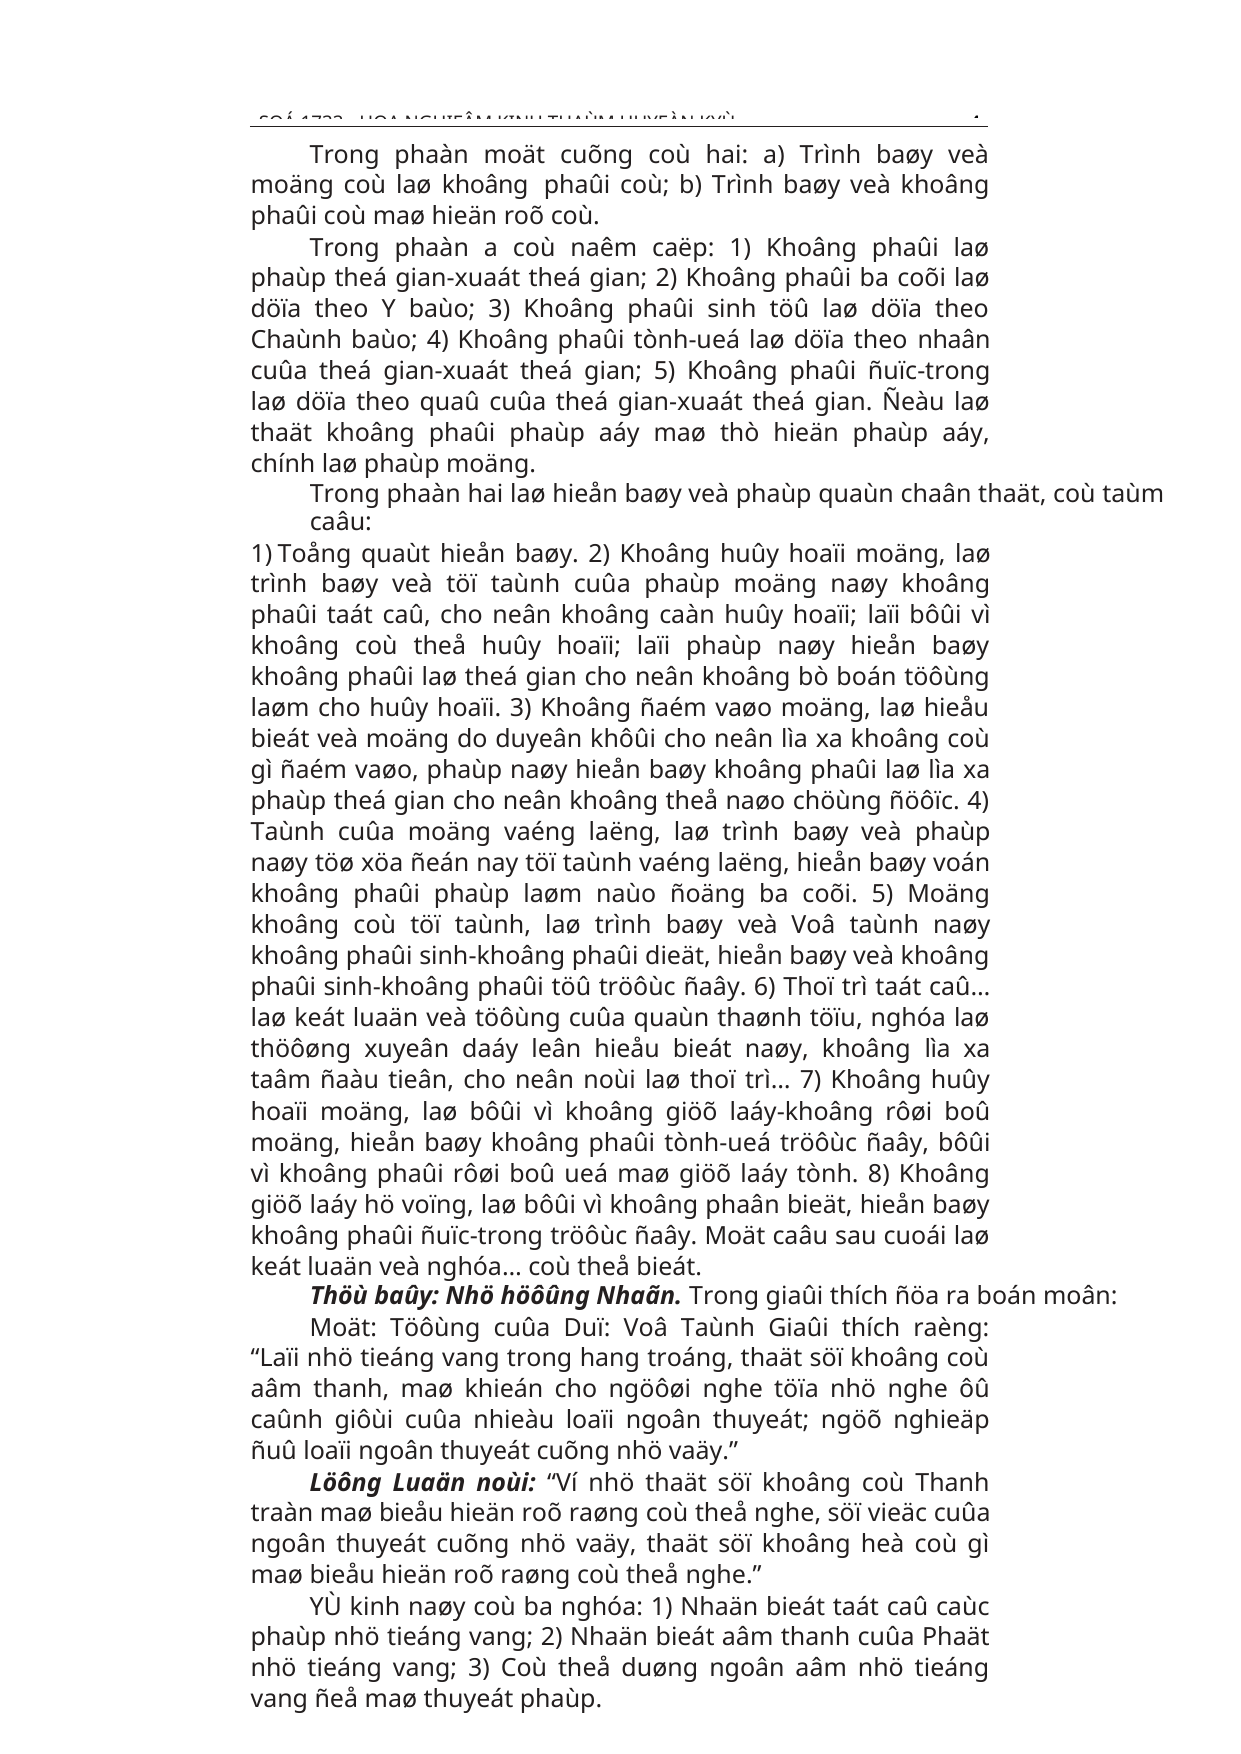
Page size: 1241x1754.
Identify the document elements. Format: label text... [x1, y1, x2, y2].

text Trong phaàn hai laø hieån baøy veà phaùp quaùn chaân thaät, coù taùm caâu: [309, 480, 1165, 537]
text Trong phaàn a coù naêm caëp: 1) Khoâng phaûi laø phaùp theá gian-xuaát theá gian; 2) Khoâng phaûi ba coõi laø döïa theo Y baùo; 3) Khoâng phaûi sinh töû laø döïa theo Chaùnh baùo; 4) Khoâng phaûi tònh-ueá laø döïa theo nhaân cuûa theá gian-xuaát theá gian; 5) Khoâng phaûi ñuïc-trong laø döïa theo quaû cuûa theá gian-xuaát theá gian. Ñeàu laø thaät khoâng phaûi phaùp aáy maø thò hieän phaùp aáy, chính laø phaùp moäng. [250, 231, 990, 480]
text Moät: Töôùng cuûa Duï: Voâ Taùnh Giaûi thích raèng: “Laïi nhö tieáng vang trong hang troáng, thaät söï khoâng coù aâm thanh, maø khieán cho ngöôøi nghe töïa nhö nghe ôû caûnh giôùi cuûa nhieàu loaïi ngoân thuyeát; ngöõ nghieäp ñuû loaïi ngoân thuyeát cuõng nhö vaäy.” [250, 1311, 990, 1467]
list Toång quaùt hieån baøy. 2) Khoâng huûy hoaïi moäng, laø trình baøy veà töï taùnh cuûa phaùp moäng naøy khoâng phaûi taát caû, cho neân khoâng caàn huûy hoaïi; laïi bôûi vì khoâng coù theå huûy hoaïi; laïi phaùp naøy hieån baøy khoâng phaûi laø theá gian cho neân khoâng bò boán töôùng laøm cho huûy hoaïi. 3) Khoâng ñaém vaøo moäng, laø hieåu bieát veà moäng do duyeân khôûi cho neân lìa xa khoâng coù gì ñaém vaøo, phaùp naøy hieån baøy khoâng phaûi laø lìa xa phaùp theá gian cho neân khoâng theå naøo chöùng ñöôïc. 4) Taùnh cuûa moäng vaéng laëng, laø trình baøy veà phaùp naøy töø xöa ñeán nay töï taùnh vaéng laëng, hieån baøy voán khoâng phaûi phaùp laøm naùo ñoäng ba coõi. 5) Moäng khoâng coù töï taùnh, laø trình baøy veà Voâ taùnh naøy khoâng phaûi sinh-khoâng phaûi dieät, hieån baøy veà khoâng phaûi sinh-khoâng phaûi töû tröôùc ñaây. 6) Thoï trì taát caû… laø keát luaän veà töôùng cuûa quaùn thaønh töïu, nghóa laø thöôøng xuyeân daáy leân hieåu bieát naøy, khoâng lìa xa taâm ñaàu tieân, cho neân noùi laø thoï trì… 7) Khoâng huûy hoaïi moäng, laø bôûi vì khoâng giöõ laáy-khoâng rôøi boû moäng, hieån baøy khoâng phaûi tònh-ueá tröôùc ñaây, bôûi vì khoâng phaûi rôøi boû ueá maø giöõ laáy tònh. 8) Khoâng giöõ laáy hö voïng, laø bôûi vì khoâng phaân bieät, hieån baøy khoâng phaûi ñuïc-trong tröôùc ñaây. Moät caâu sau cuoái laø keát luaän veà nghóa… coù theå bieát. [250, 538, 990, 1282]
text YÙ kinh naøy coù ba nghóa: 1) Nhaän bieát taát caû caùc phaùp nhö tieáng vang; 2) Nhaän bieát aâm thanh cuûa Phaät nhö tieáng vang; 3) Coù theå duøng ngoân aâm nhö tieáng vang ñeå maø thuyeát phaùp. [250, 1591, 990, 1715]
text Löông Luaän noùi: “Ví nhö thaät söï khoâng coù Thanh traàn maø bieåu hieän roõ raøng coù theå nghe, söï vieäc cuûa ngoân thuyeát cuõng nhö vaäy, thaät söï khoâng heà coù gì maø bieåu hieän roõ raøng coù theå nghe.” [250, 1467, 990, 1591]
text Thöù baûy: Nhö höôûng Nhaãn. Trong giaûi thích ñöa ra boán moân: [309, 1282, 1165, 1310]
text Trong phaàn moät cuõng coù hai: a) Trình baøy veà moäng coù laø khoâng phaûi coù; b) Trình baøy veà khoâng phaûi coù maø hieän roõ coù. [250, 138, 990, 231]
